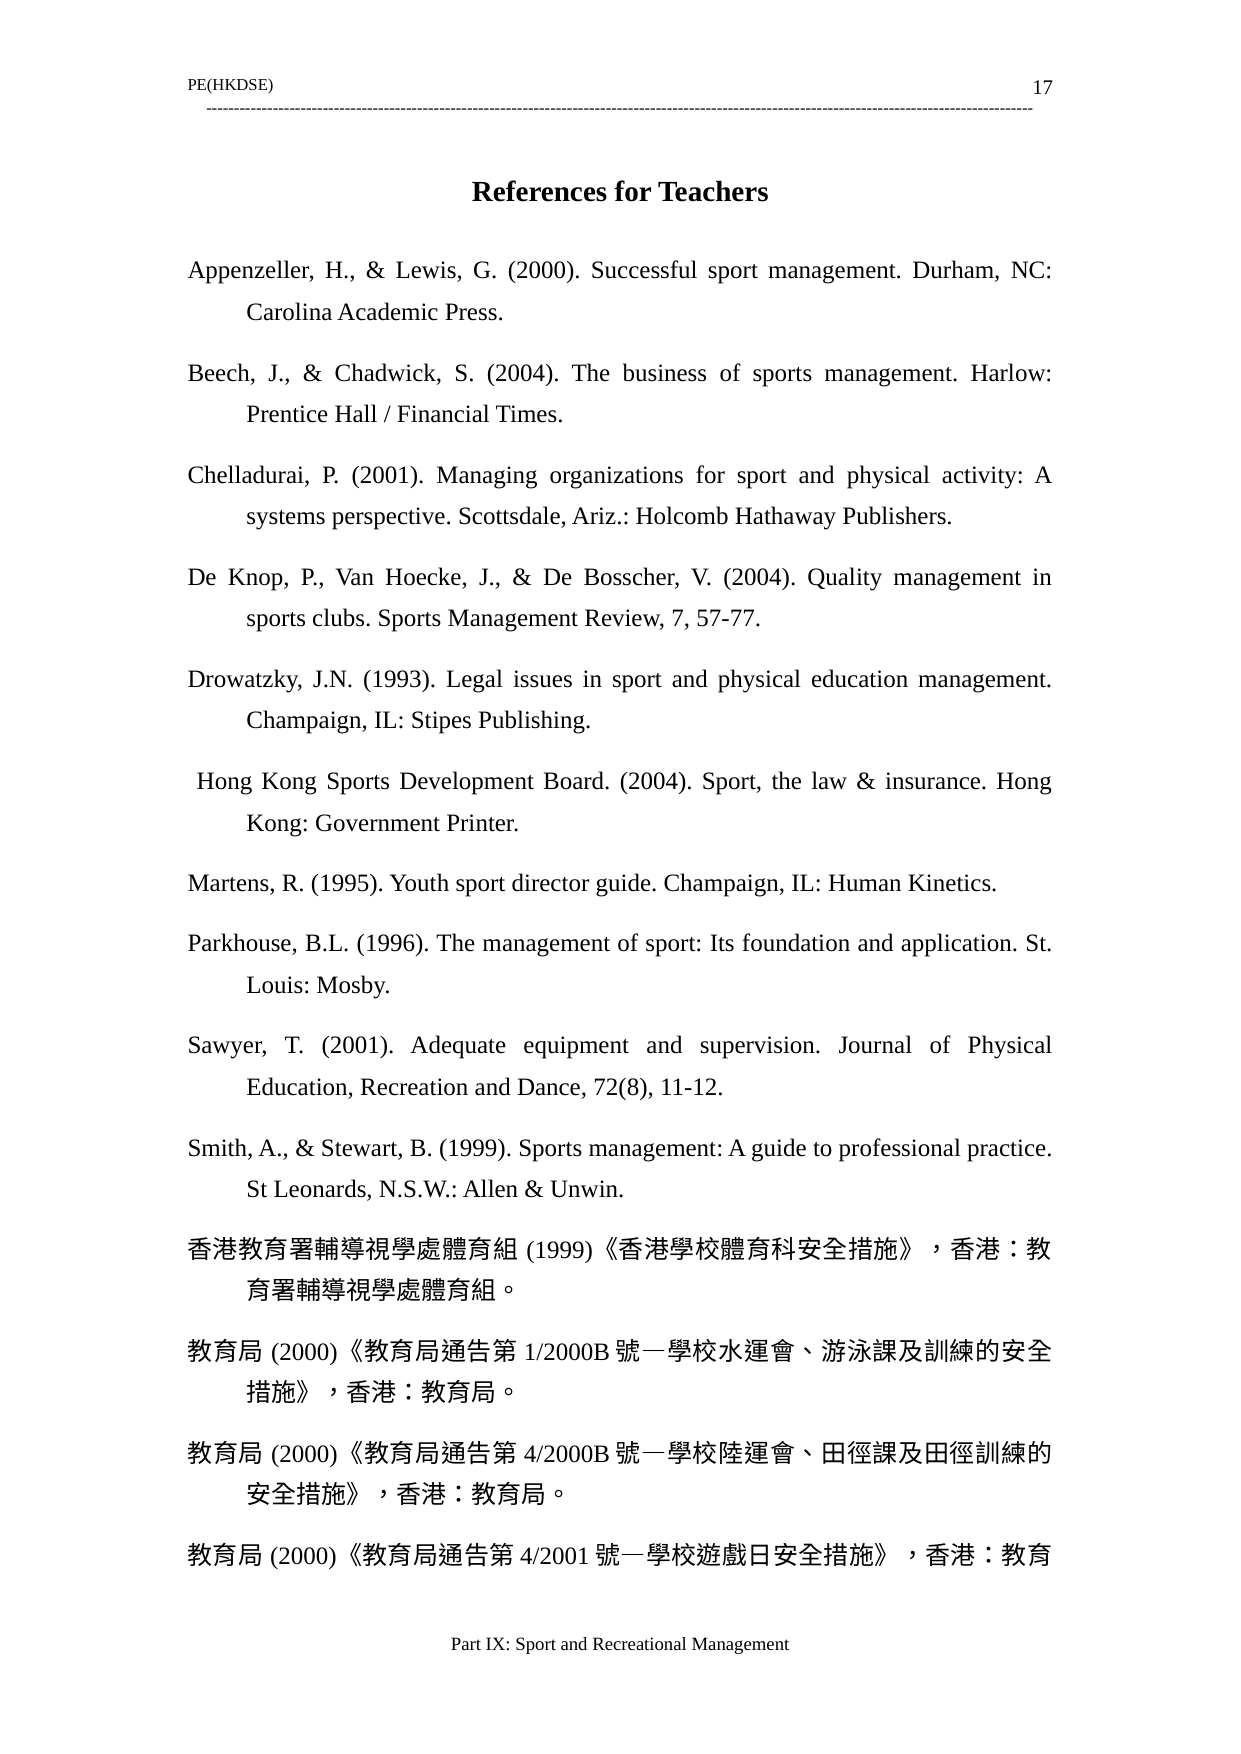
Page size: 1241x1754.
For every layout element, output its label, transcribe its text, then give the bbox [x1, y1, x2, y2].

text Smith, A., & Stewart, B. (1999). Sports management: A guide to professional practice. St Leonards, N.S.W.: Allen & Unwin. [187, 1123, 1053, 1206]
text Appenzeller, H., & Lewis, G. (2000). Successful sport management. Durham, NC: Carolina Academic Press. [187, 246, 1053, 329]
text Drowatzky, J.N. (1993). Legal issues in sport and physical education management. Champaign, IL: Stipes Publishing. [187, 654, 1053, 737]
text 教育局 (2000)《教育局通告第4/2000B號—學校陸運會、田徑課及田徑訓練的安全措施》，香港：教育局。 [187, 1429, 1053, 1512]
text Parkhouse, B.L. (1996). The management of sport: Its foundation and application. St. Louis: Mosby. [187, 918, 1053, 1002]
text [187, 1531, 1053, 1573]
text Sawyer, T. (2001). Adequate equipment and supervision. Journal of Physical Education, Recreation and Dance, 72(8), 11-12. [187, 1021, 1053, 1104]
text Beech, J., & Chadwick, S. (2004). The business of sports management. Harlow: Prentice Hall / Financial Times. [187, 348, 1053, 431]
text References for Teachers [187, 173, 1053, 210]
text De Knop, P., Van Hoecke, J., & De Bosscher, V. (2004). Quality management in sports clubs. Sports Management Review, 7, 57-77. [187, 552, 1053, 635]
text 香港教育署輔導視學處體育組 (1999)《香港學校體育科安全措施》，香港：教育署輔導視學處體育組。 [187, 1225, 1053, 1308]
text Hong Kong Sports Development Board. (2004). Sport, the law & insurance. Hong Kong: Government Printer. [187, 756, 1053, 839]
text 教育局 (2000)《教育局通告第1/2000B號—學校水運會、游泳課及訓練的安全措施》，香港：教育局。 [187, 1327, 1053, 1410]
text Chelladurai, P. (2001). Managing organizations for sport and physical activity: A systems perspective. Scottsdale, Ariz.: Holcomb Hathaway Publishers. [187, 450, 1053, 533]
text Martens, R. (1995). Youth sport director guide. Champaign, IL: Human Kinetics. [187, 858, 1053, 900]
